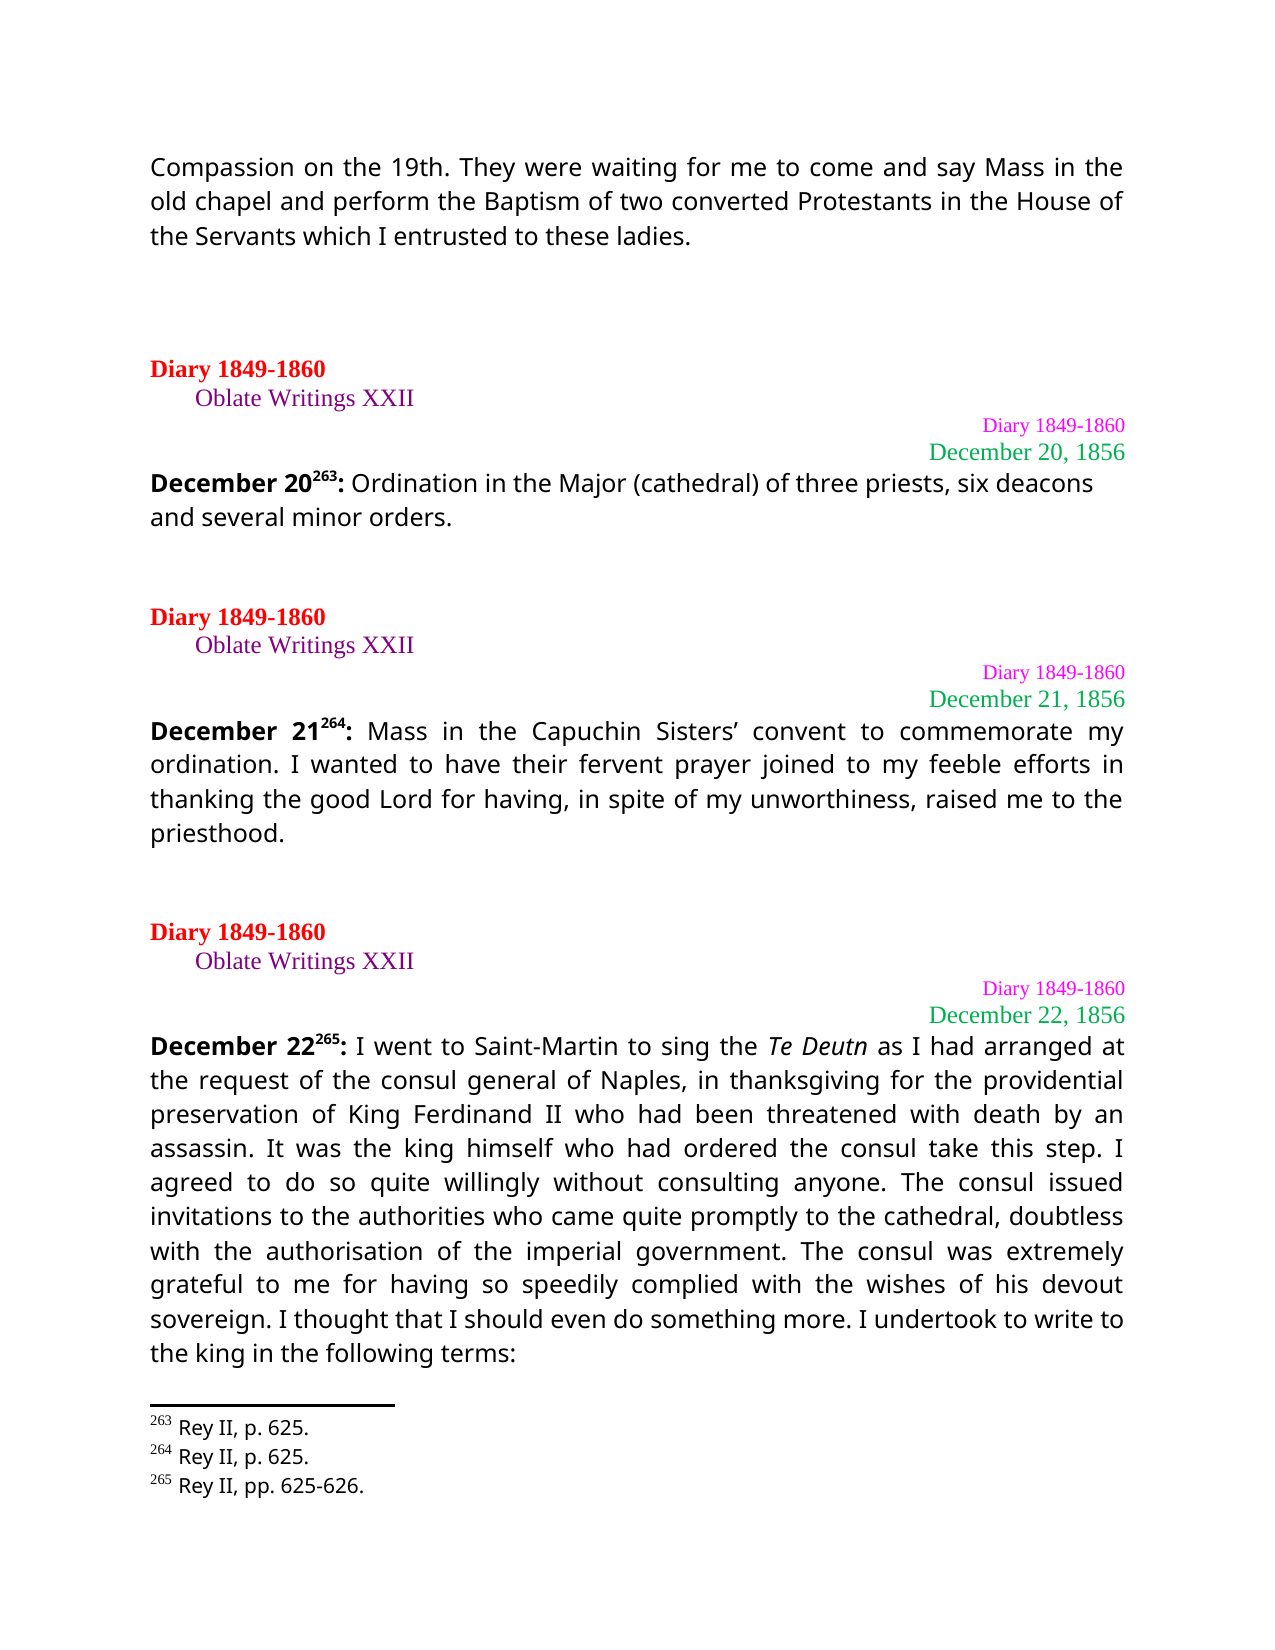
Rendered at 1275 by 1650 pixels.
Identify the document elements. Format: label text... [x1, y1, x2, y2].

title Oblate Writings XXII [150, 383, 1125, 412]
text Diary 1849-1860 [465, 975, 1125, 1000]
text December 21, 1856 [150, 684, 1125, 713]
text December 21: Mass in the Capuchin Sisters’ convent to commemorate my ordination. I wanted to have their fervent prayer joined to my feeble efforts in thanking the good Lord for having, in spite of my unworthiness, raised me to the priesthood. [150, 713, 1125, 849]
title Diary 1849-1860 [150, 602, 1125, 631]
title Diary 1849-1860 [150, 917, 1125, 946]
text Diary 1849-1860 [465, 412, 1125, 437]
text December 22: I went to Saint-Martin to sing the Te Deutn as I had arranged at the request of the consul general of Naples, in thanksgiving for the providential preservation of King Ferdinand II who had been threatened with death by an assassin. It was the king himself who had ordered the consul take this step. I agreed to do so quite willingly without consulting anyone. The consul issued invitations to the authorities who came quite promptly to the cathedral, doubtless with the authorisation of the imperial government. The consul was extremely grateful to me for having so speedily complied with the wishes of his devout sovereign. I thought that I should even do something more. I undertook to write to the king in the following terms: [150, 1029, 1125, 1369]
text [150, 150, 1125, 252]
title Oblate Writings XXII [150, 631, 1125, 659]
text Diary 1849-1860 [465, 659, 1125, 684]
text December 20, 1856 [150, 437, 1125, 466]
text December 22, 1856 [150, 1000, 1125, 1029]
text December 20: Ordination in the Major (cathedral) of three priests, six deacons and several minor orders. [150, 466, 1125, 534]
title Diary 1849-1860 [150, 354, 1125, 383]
title Oblate Writings XXII [150, 946, 1125, 975]
